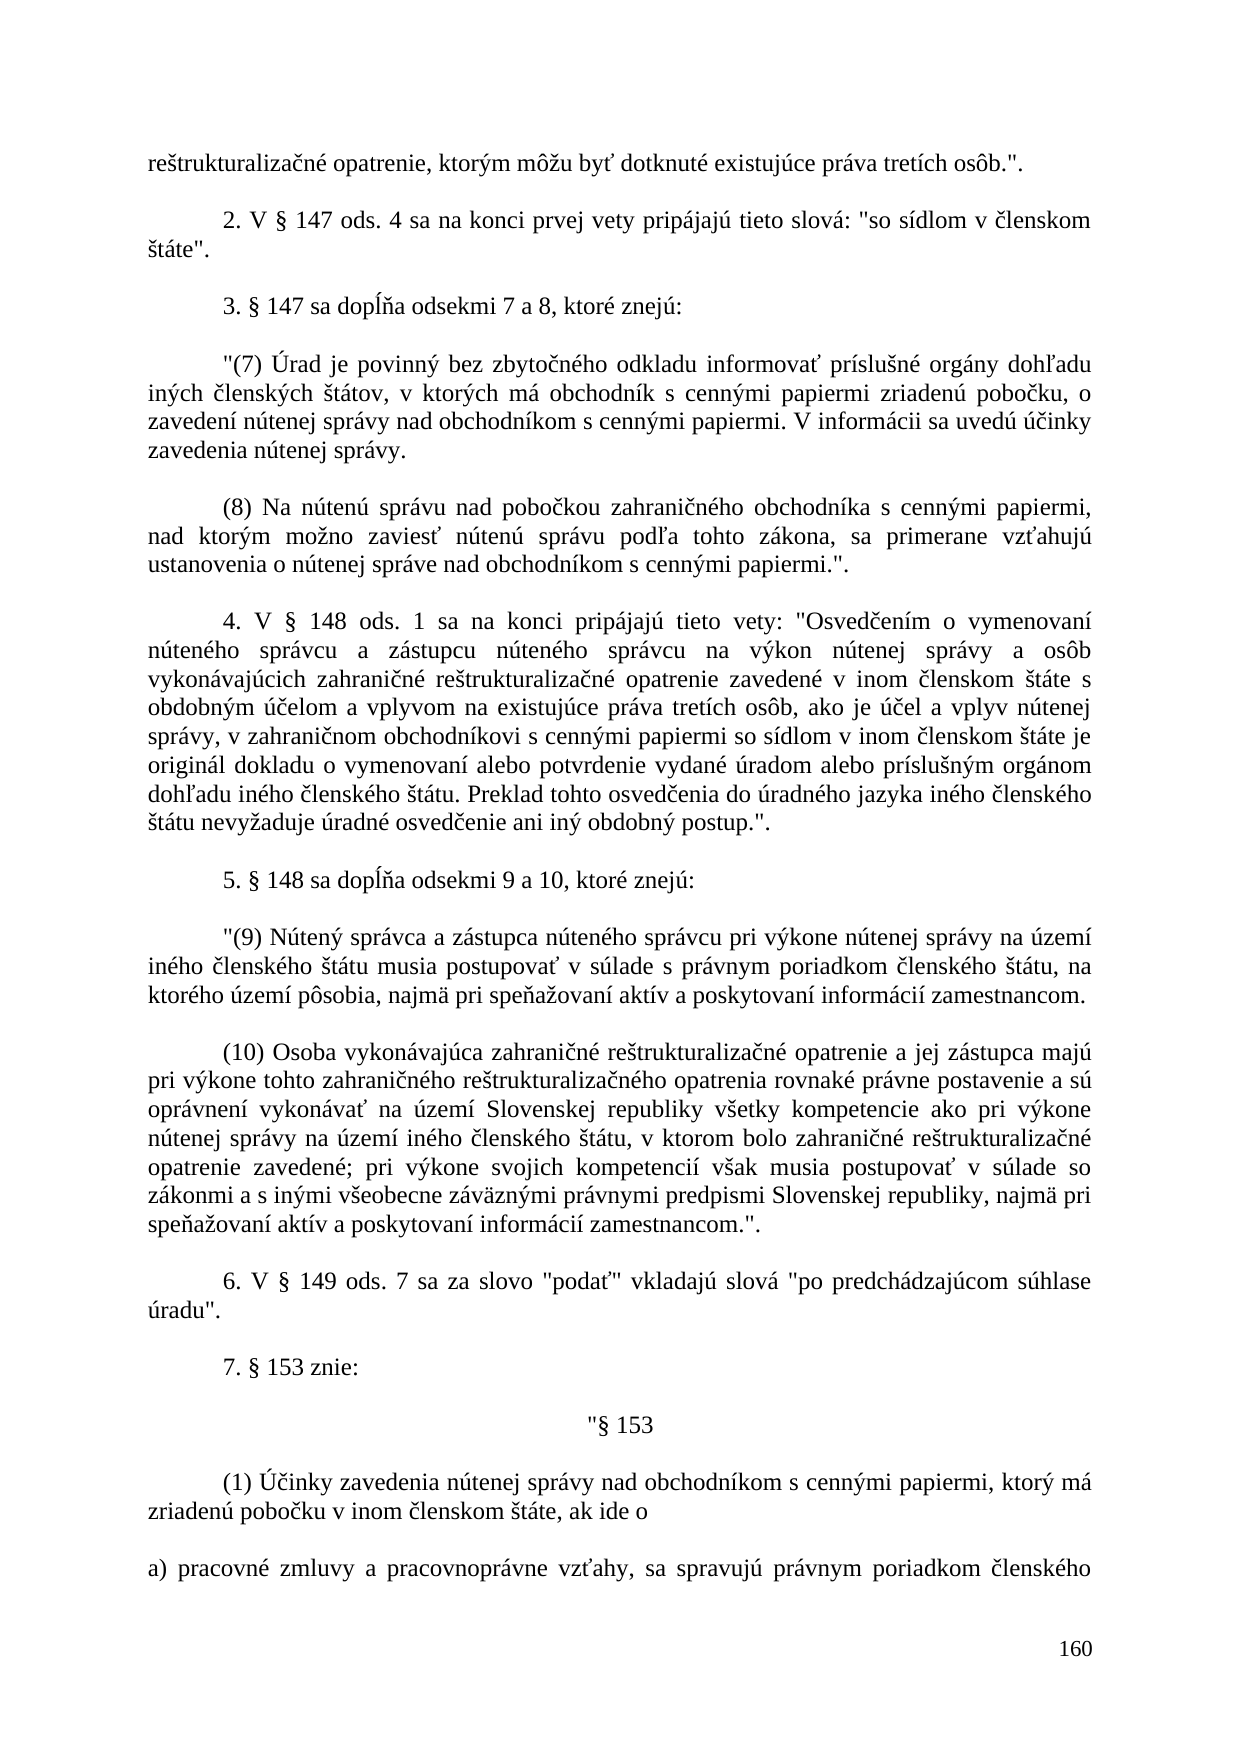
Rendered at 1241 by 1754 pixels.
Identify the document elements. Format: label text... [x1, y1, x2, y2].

text "§ 153 [148, 1410, 1092, 1438]
text "(9) Nútený správca a zástupca núteného správcu pri výkone nútenej správy na území iného členského štátu musia postupovať v súlade s právnym poriadkom členského štátu, na ktorého území pôsobia, najmä pri speňažovaní aktív a poskytovaní informácií zamestnancom. [148, 922, 1092, 1009]
text (10) Osoba vykonávajúca zahraničné reštrukturalizačné opatrenie a jej zástupca majú pri výkone tohto zahraničného reštrukturalizačného opatrenia rovnaké právne postavenie a sú oprávnení vykonávať na území Slovenskej republiky všetky kompetencie ako pri výkone nútenej správy na území iného členského štátu, v ktorom bolo zahraničné reštrukturalizačné opatrenie zavedené; pri výkone svojich kompetencií však musia postupovať v súlade so zákonmi a s inými všeobecne záväznými právnymi predpismi Slovenskej republiky, najmä pri speňažovaní aktív a poskytovaní informácií zamestnancom.". [148, 1037, 1092, 1238]
text 6. V § 149 ods. 7 sa za slovo "podať" vkladajú slová "po predchádzajúcom súhlase úradu". [148, 1266, 1092, 1323]
text (1) Účinky zavedenia nútenej správy nad obchodníkom s cennými papiermi, ktorý má zriadenú pobočku v inom členskom štáte, ak ide o [148, 1467, 1092, 1525]
text 5. § 148 sa dopĺňa odsekmi 9 a 10, ktoré znejú: [148, 865, 1092, 894]
text 7. § 153 znie: [148, 1352, 1092, 1381]
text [148, 1553, 1092, 1582]
text "(7) Úrad je povinný bez zbytočného odkladu informovať príslušné orgány dohľadu iných členských štátov, v ktorých má obchodník s cennými papiermi zriadenú pobočku, o zavedení nútenej správy nad obchodníkom s cennými papiermi. V informácii sa uvedú účinky zavedenia nútenej správy. [148, 349, 1092, 464]
text 3. § 147 sa dopĺňa odsekmi 7 a 8, ktoré znejú: [148, 291, 1092, 320]
text 4. V § 148 ods. 1 sa na konci pripájajú tieto vety: "Osvedčením o vymenovaní núteného správcu a zástupcu núteného správcu na výkon nútenej správy a osôb vykonávajúcich zahraničné reštrukturalizačné opatrenie zavedené v inom členskom štáte s obdobným účelom a vplyvom na existujúce práva tretích osôb, ako je účel a vplyv nútenej správy, v zahraničnom obchodníkovi s cennými papiermi so sídlom v inom členskom štáte je originál dokladu o vymenovaní alebo potvrdenie vydané úradom alebo príslušným orgánom dohľadu iného členského štátu. Preklad tohto osvedčenia do úradného jazyka iného členského štátu nevyžaduje úradné osvedčenie ani iný obdobný postup.". [148, 606, 1092, 836]
text 2. V § 147 ods. 4 sa na konci prvej vety pripájajú tieto slová: "so sídlom v členskom štáte". [148, 205, 1092, 263]
text (8) Na nútenú správu nad pobočkou zahraničného obchodníka s cennými papiermi, nad ktorým možno zaviesť nútenú správu podľa tohto zákona, sa primerane vzťahujú ustanovenia o nútenej správe nad obchodníkom s cennými papiermi.". [148, 492, 1092, 578]
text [148, 148, 1092, 176]
